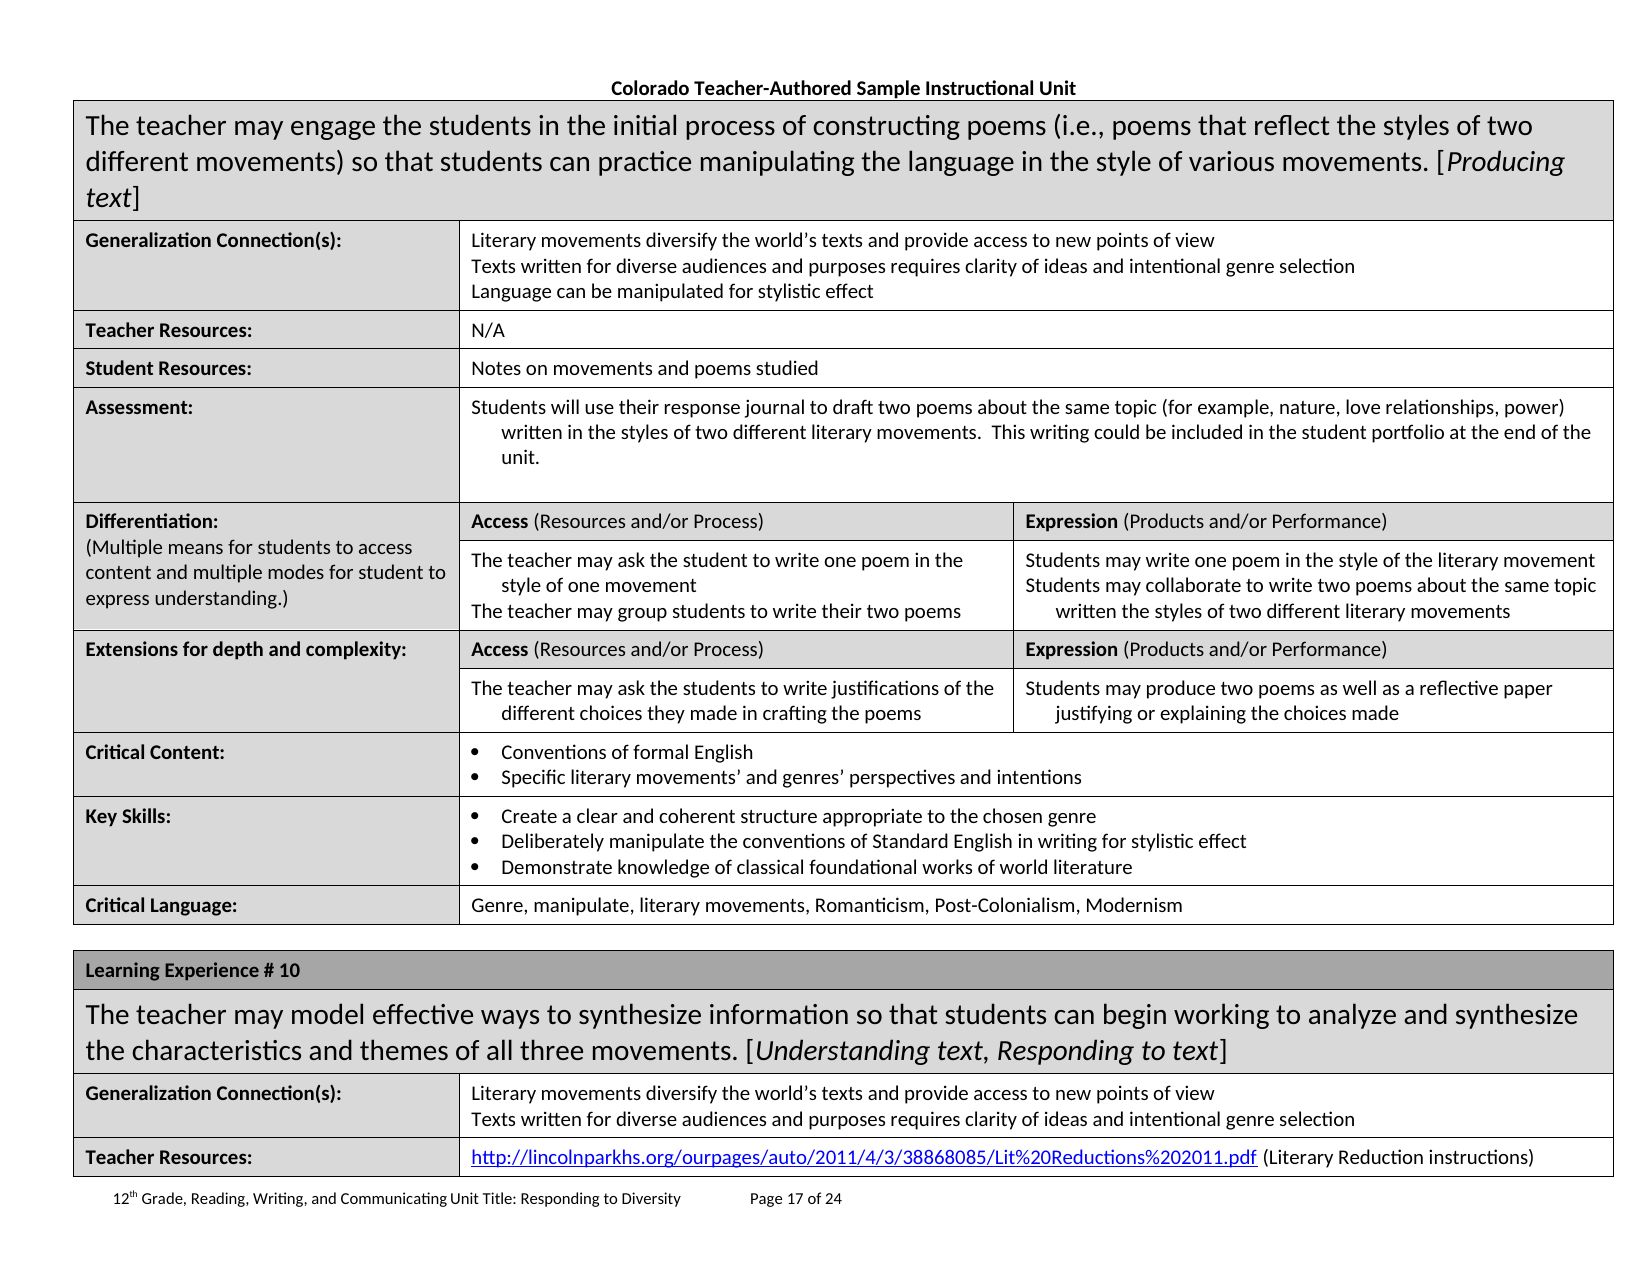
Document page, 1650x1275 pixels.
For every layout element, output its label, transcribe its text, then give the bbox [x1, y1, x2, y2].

table_cell Notes on movements and poems studied [460, 349, 1613, 387]
table_header Learning Experience # 10 [74, 951, 1613, 989]
table_cell Students may produce two poems as well as a reflective paper justifying or explaining the choices made [1014, 669, 1613, 732]
table_cell N/A [460, 311, 1613, 348]
table_cell Access (Resources and/or Process) [460, 631, 1013, 668]
table_cell Teacher Resources: [74, 1138, 459, 1176]
table_cell Key Skills: [74, 797, 459, 885]
table_cell Assessment: [74, 388, 459, 502]
table_cell The teacher may model effective ways to synthesize information so that students can begin working to analyze and synthesize the characteristics and themes of all three movements. [Understanding text, Responding to text] [74, 990, 1613, 1073]
table_cell The teacher may ask the students to write justifications of the different choices they made in crafting the poems [460, 669, 1013, 732]
table_cell Student Resources: [74, 349, 459, 387]
table_cell Literary movements diversify the world’s texts and provide access to new points of view Texts written for diverse audiences and purposes requires clarity of ideas and intentional genre selection Language can be manipulated for stylistic effect [460, 221, 1613, 310]
table_cell Access (Resources and/or Process) [460, 503, 1013, 540]
table_cell Critical Language: [74, 886, 459, 924]
table_cell Differentiation: (Multiple means for students to access content and multiple modes for student to express understanding.) [74, 503, 459, 629]
table_cell Expression (Products and/or Performance) [1014, 631, 1613, 668]
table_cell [460, 1138, 1613, 1176]
table_cell Generalization Connection(s): [74, 221, 459, 310]
table_cell The teacher may engage the students in the initial process of constructing poems (i.e., poems that reflect the styles of two different movements) so that students can practice manipulating the language in the style of various movements. [Producing text] [74, 101, 1613, 220]
table_cell Teacher Resources: [74, 311, 459, 348]
table_cell Students may write one poem in the style of the literary movement Students may collaborate to write two poems about the same topic written the styles of two different literary movements [1014, 541, 1613, 629]
table_cell Expression (Products and/or Performance) [1014, 503, 1613, 540]
table_cell Create a clear and coherent structure appropriate to the chosen genre Deliberately manipulate the conventions of Standard English in writing for stylistic effect Demonstrate knowledge of classical foundational works of world literature [460, 797, 1613, 885]
table_cell Critical Content: [74, 733, 459, 796]
table_cell Students will use their response journal to draft two poems about the same topic (for example, nature, love relationships, power) written in the styles of two different literary movements. This writing could be included in the student portfolio at the end of the unit. [460, 388, 1613, 502]
table_cell Extensions for depth and complexity: [74, 631, 459, 732]
table_cell Conventions of formal English Specific literary movements’ and genres’ perspectives and intentions [460, 733, 1613, 796]
table_cell The teacher may ask the student to write one poem in the style of one movement The teacher may group students to write their two poems [460, 541, 1013, 629]
table_cell Literary movements diversify the world’s texts and provide access to new points of view Texts written for diverse audiences and purposes requires clarity of ideas and intentional genre selection [460, 1074, 1613, 1137]
table_cell Genre, manipulate, literary movements, Romanticism, Post-Colonialism, Modernism [460, 886, 1613, 924]
table_cell Generalization Connection(s): [74, 1074, 459, 1137]
